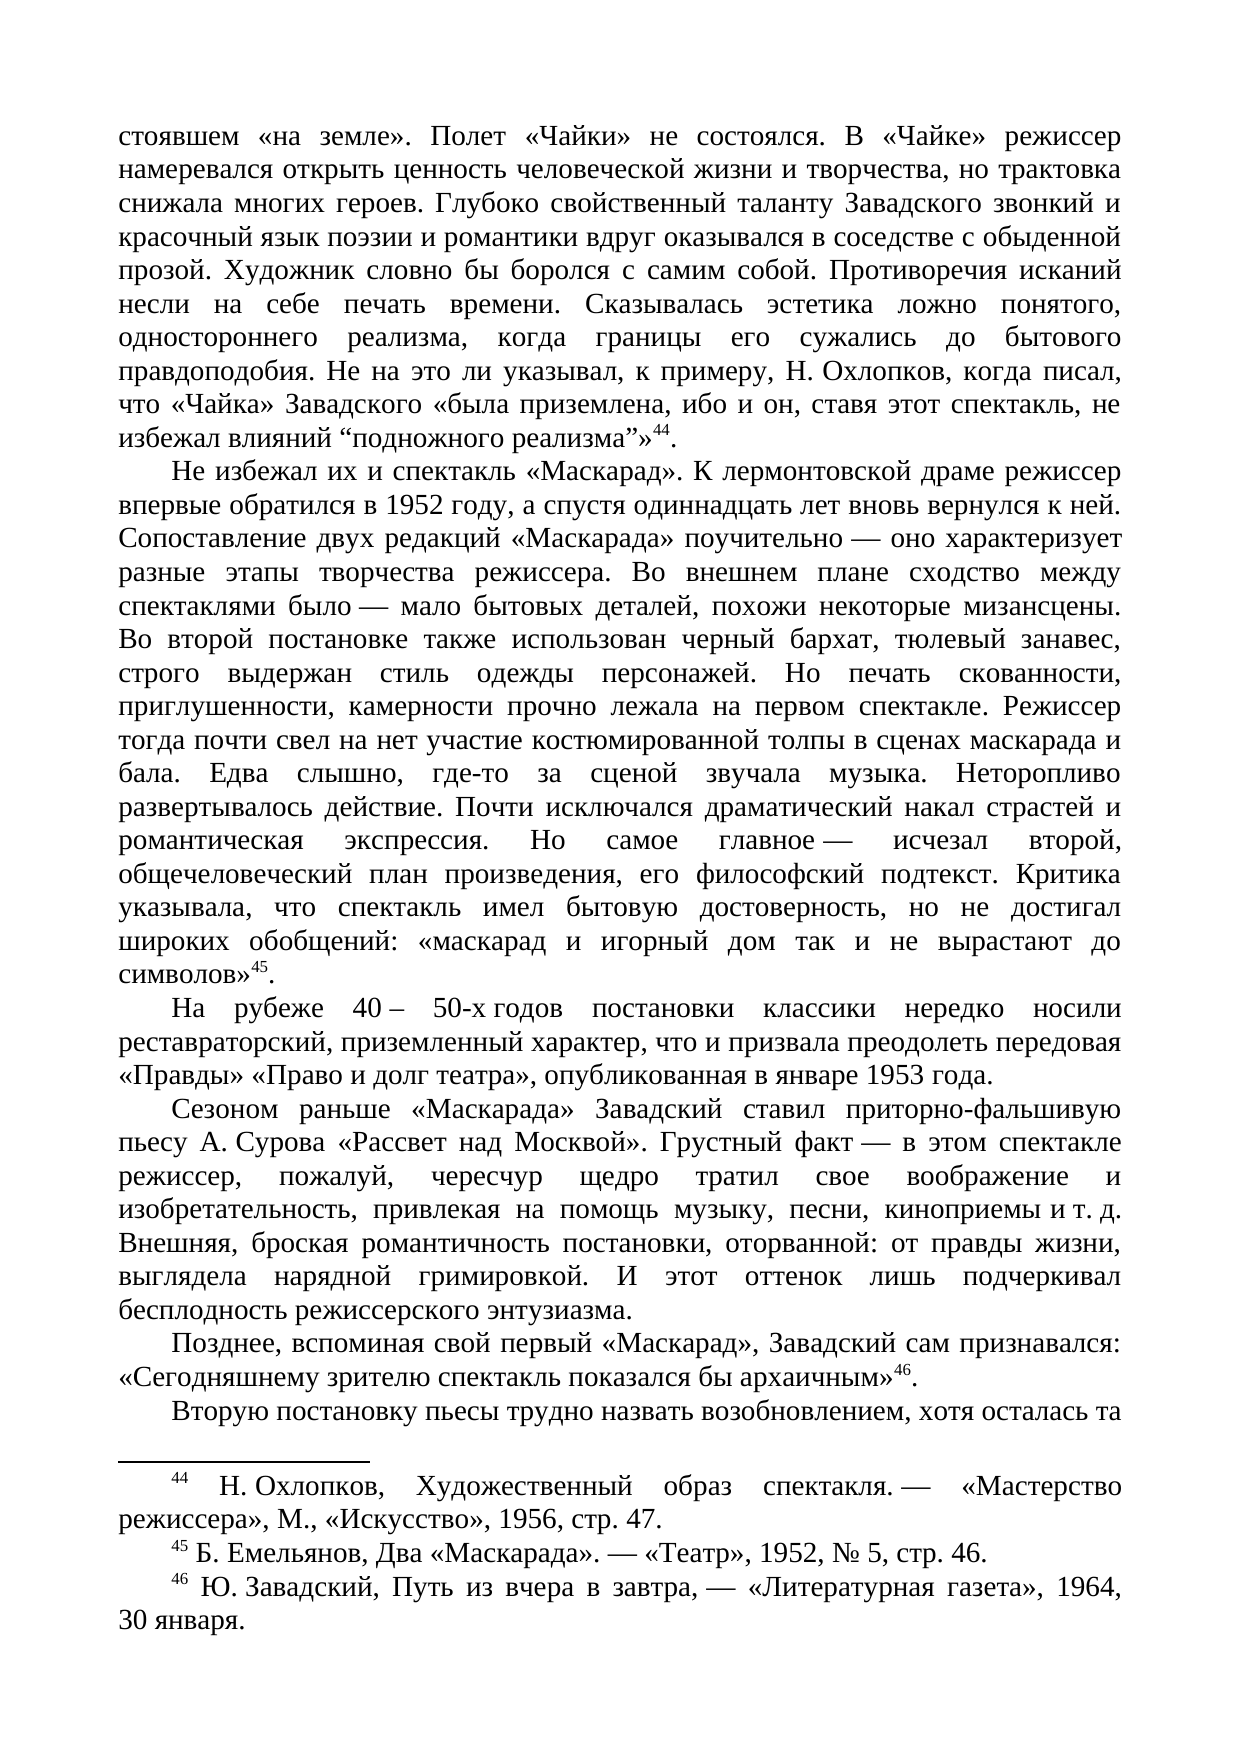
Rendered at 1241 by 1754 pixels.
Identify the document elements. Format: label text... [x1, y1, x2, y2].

text Сезоном раньше «Маскарада» Завадский ставил приторно-фальшивую пьесу А. Сурова «Рассвет над Москвой». Грустный факт — в этом спектакле режиссер, пожалуй, чересчур щедро тратил свое воображение и изобретательность, привлекая на помощь музыку, песни, киноприемы и т. д. Внешняя, броская романтичность постановки, оторванной: от правды жизни, выглядела нарядной гримировкой. И этот оттенок лишь подчеркивал бесплодность режиссерского энтузиазма. [118, 1091, 1122, 1326]
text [118, 1393, 1122, 1426]
text Не избежал их и спектакль «Маскарад». К лермонтовской драме режиссер впервые обратился в 1952 году, а спустя одиннадцать лет вновь вернулся к ней. Сопоставление двух редакций «Маскарада» поучительно — оно характеризует разные этапы творчества режиссера. Во внешнем плане сходство между спектаклями было — мало бытовых деталей, похожи некоторые мизансцены. Во второй постановке также использован черный бархат, тюлевый занавес, строго выдержан стиль одежды персонажей. Но печать скованности, приглушенности, камерности прочно лежала на первом спектакле. Режиссер тогда почти свел на нет участие костюмированной толпы в сценах маскарада и бала. Едва слышно, где-то за сценой звучала музыка. Неторопливо развертывалось действие. Почти исключался драматический накал страстей и романтическая экспрессия. Но самое главное — исчезал второй, общечеловеческий план произведения, его философский подтекст. Критика указывала, что спектакль имел бытовую достоверность, но не достигал широких обобщений: «маскарад и игорный дом так и не вырастают до символов». [118, 453, 1122, 990]
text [118, 118, 1122, 453]
text Позднее, вспоминая свой первый «Маскарад», Завадский сам признавался: «Сегодняшнему зрителю спектакль показался бы архаичным». [118, 1326, 1122, 1393]
text На рубеже 40 – 50-х годов постановки классики нередко носили реставраторский, приземленный характер, что и призвала преодолеть передовая «Правды» «Право и долг театра», опубликованная в январе 1953 года. [118, 990, 1122, 1091]
